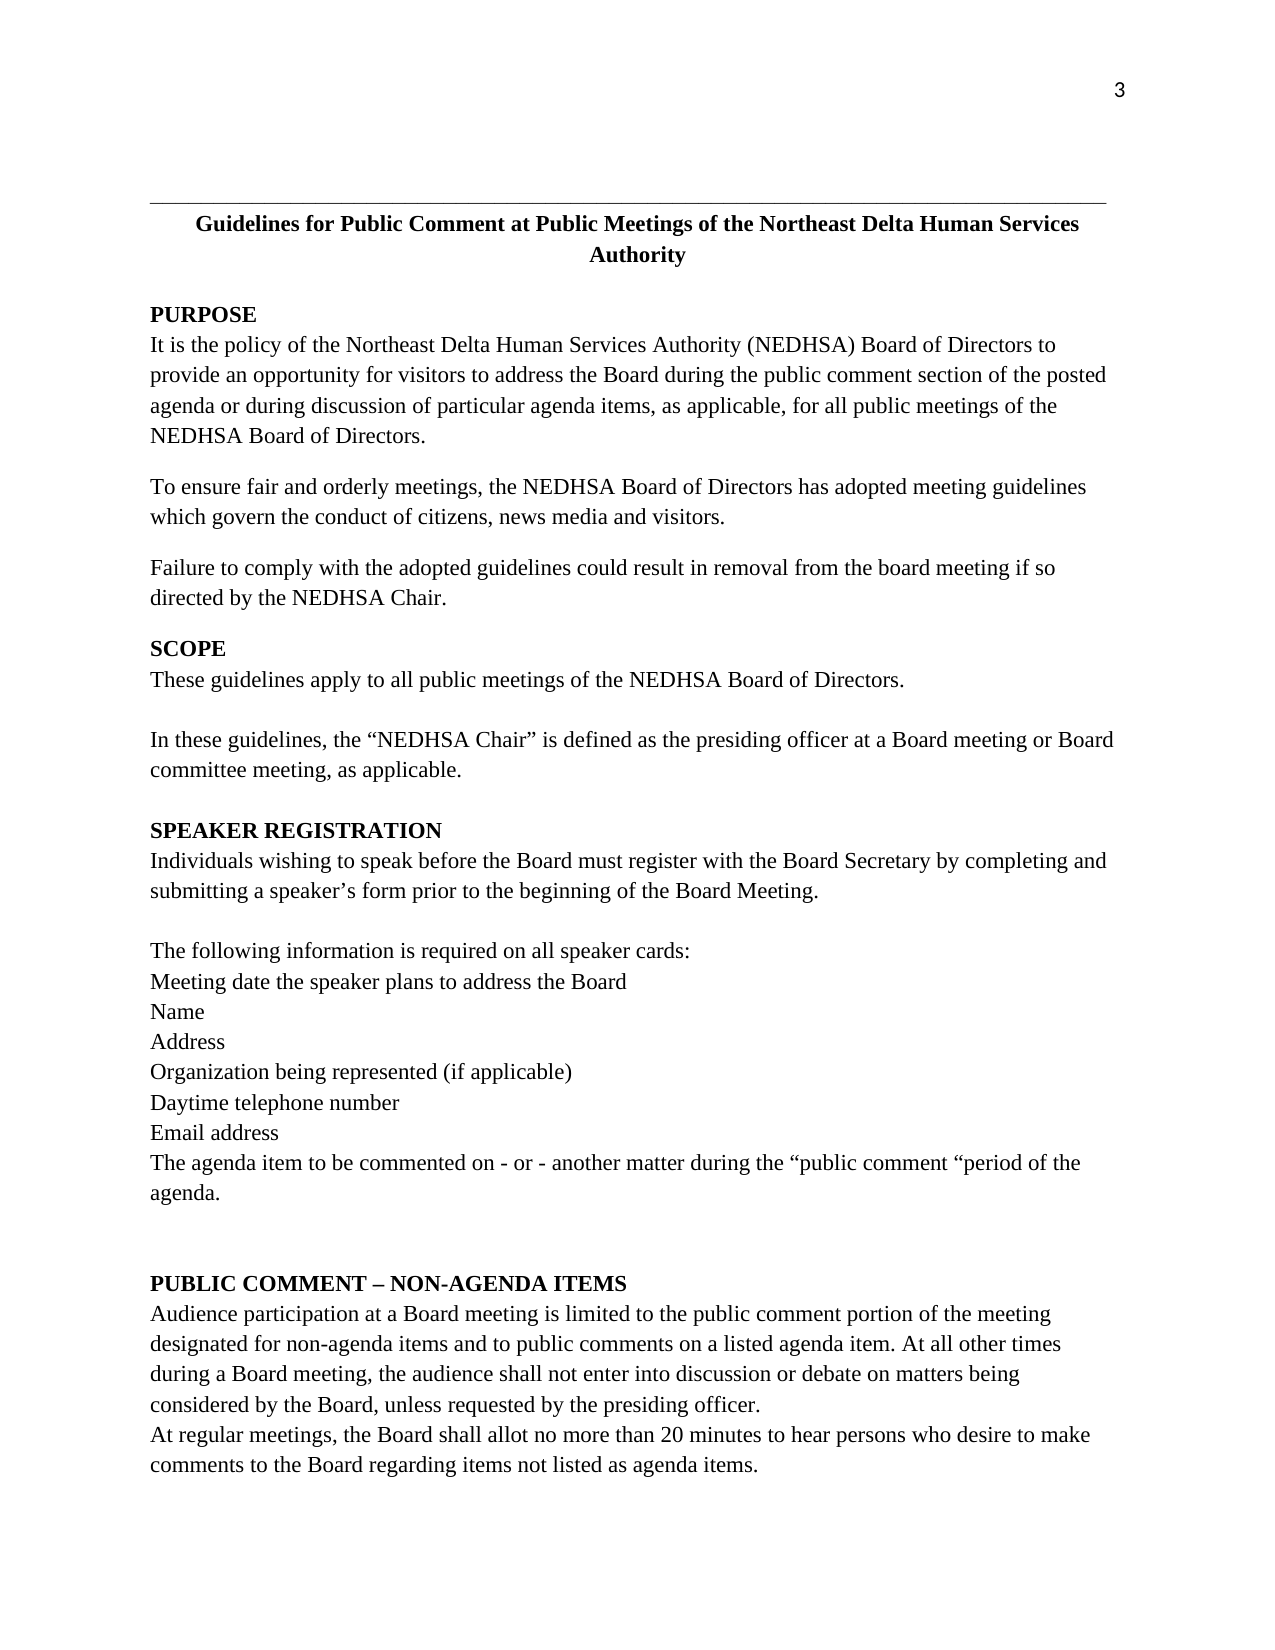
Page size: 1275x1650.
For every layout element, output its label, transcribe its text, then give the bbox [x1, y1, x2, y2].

text The agenda item to be commented on - or - another matter during the “public comment “period of the agenda. [150, 1149, 1125, 1206]
text At regular meetings, the Board shall allot no more than 20 minutes to hear persons who desire to make comments to the Board regarding items not listed as agenda items. [150, 1421, 1125, 1477]
text Email address [150, 1119, 1125, 1145]
text These guidelines apply to all public meetings of the NEDHSA Board of Directors. [150, 666, 1125, 692]
text Organization being represented (if applicable) [150, 1058, 1125, 1085]
text To ensure fair and orderly meetings, the NEDHSA Board of Directors has adopted meeting guidelines which govern the conduct of citizens, news media and visitors. [150, 473, 1125, 529]
text It is the policy of the Northeast Delta Human Services Authority (NEDHSA) Board of Directors to provide an opportunity for visitors to address the Board during the public comment section of the posted agenda or during discussion of particular agenda items, as applicable, for all public meetings of the NEDHSA Board of Directors. [150, 331, 1125, 448]
text In these guidelines, the “NEDHSA Chair” is defined as the presiding officer at a Board meeting or Board committee meeting, as applicable. [150, 726, 1125, 783]
text PURPOSE [150, 301, 1125, 327]
text Daytime telephone number [150, 1088, 1125, 1115]
text Failure to comply with the adopted guidelines could result in removal from the board meeting if so directed by the NEDHSA Chair. [150, 554, 1125, 611]
text Audience participation at a Board meeting is limited to the public comment portion of the meeting designated for non-agenda items and to public comments on a listed agenda item. At all other times during a Board meeting, the audience shall not enter into discussion or debate on matters being considered by the Board, unless requested by the presiding officer. [150, 1300, 1125, 1417]
text Name [150, 998, 1125, 1024]
text Meeting date the speaker plans to address the Board [150, 968, 1125, 994]
text PUBLIC COMMENT – NON-AGENDA ITEMS [150, 1270, 1125, 1296]
text Guidelines for Public Comment at Public Meetings of the Northeast Delta Human Services Authority [150, 210, 1125, 267]
text ___________________________________________________________________________ [150, 180, 1125, 207]
text The following information is required on all speaker cards: [150, 937, 1125, 964]
text Individuals wishing to speak before the Board must register with the Board Secretary by completing and submitting a speaker’s form prior to the beginning of the Board Meeting. [150, 847, 1125, 903]
text Address [150, 1028, 1125, 1054]
text SCOPE [150, 635, 1125, 662]
text SPEAKER REGISTRATION [150, 817, 1125, 843]
